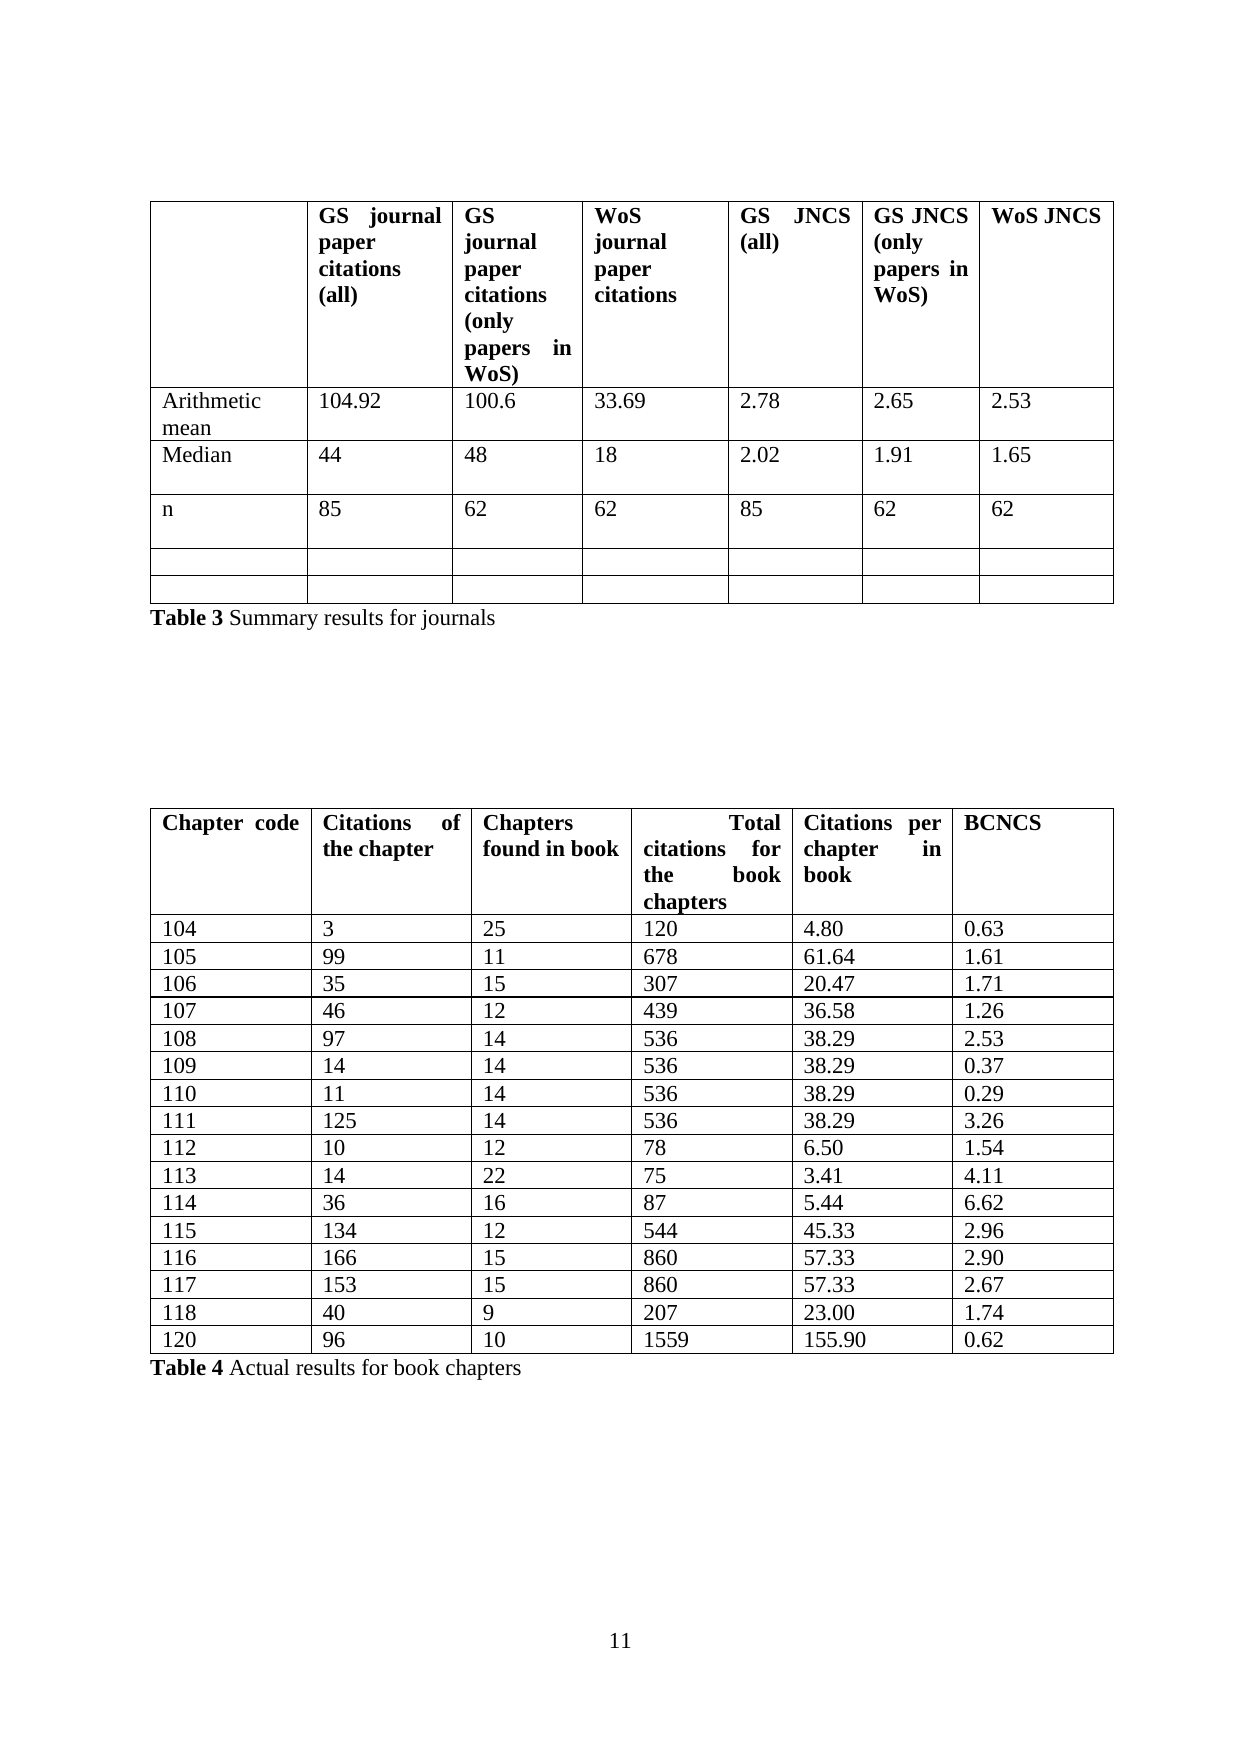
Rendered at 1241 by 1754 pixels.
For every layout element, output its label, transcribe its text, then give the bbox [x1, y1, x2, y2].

table_cell 62 [453, 495, 582, 548]
table_cell 11 [312, 1080, 471, 1106]
table_cell 117 [151, 1271, 311, 1298]
table_cell 14 [472, 1080, 631, 1106]
table_cell 87 [632, 1189, 792, 1216]
table_cell 14 [472, 1107, 631, 1133]
table_cell 2.02 [729, 441, 862, 494]
table_cell 11 [472, 943, 631, 969]
table_cell 2.53 [953, 1025, 1113, 1051]
table_cell 307 [632, 970, 792, 996]
table_cell 23.00 [793, 1299, 952, 1325]
text Table 3 Summary results for journals [150, 604, 1090, 630]
table_cell 112 [151, 1135, 311, 1161]
table_cell 14 [472, 1025, 631, 1051]
table_cell 62 [863, 495, 979, 548]
table_header WoS journal paper citations [583, 202, 728, 387]
table_cell Arithmetic mean [151, 388, 307, 440]
table_cell 1.91 [863, 441, 979, 494]
table_cell 110 [151, 1080, 311, 1106]
table_cell 108 [151, 1025, 311, 1051]
table_cell 111 [151, 1107, 311, 1133]
table_cell [729, 549, 862, 575]
table_cell 38.29 [793, 1080, 952, 1106]
table_cell 85 [308, 495, 452, 548]
table_cell 14 [472, 1052, 631, 1079]
table_cell 1.74 [953, 1299, 1113, 1325]
table_cell 2.96 [953, 1217, 1113, 1243]
table_cell 0.29 [953, 1080, 1113, 1106]
table_cell 2.65 [863, 388, 979, 440]
table_header WoS JNCS [980, 202, 1113, 387]
table_cell 48 [453, 441, 582, 494]
table_cell 134 [312, 1217, 471, 1243]
table_cell [863, 576, 979, 603]
table_cell 544 [632, 1217, 792, 1243]
table_cell 1.61 [953, 943, 1113, 969]
table_cell 35 [312, 970, 471, 996]
table_cell 62 [583, 495, 728, 548]
table_cell 14 [312, 1052, 471, 1079]
table_cell 44 [308, 441, 452, 494]
table_cell 860 [632, 1271, 792, 1298]
table_cell [863, 549, 979, 575]
table_cell 105 [151, 943, 311, 969]
table_cell 860 [632, 1244, 792, 1270]
table_cell 40 [312, 1299, 471, 1325]
table_header GS JNCS (only papers in WoS) [863, 202, 979, 387]
table_header Citations of the chapter [312, 809, 471, 914]
table_cell 104 [151, 915, 311, 942]
text Table 4 Actual results for book chapters [150, 1354, 1090, 1380]
table_cell 116 [151, 1244, 311, 1270]
table_header GS JNCS (all) [729, 202, 862, 387]
table_cell 33.69 [583, 388, 728, 440]
table_cell 0.63 [953, 915, 1113, 942]
table_cell 12 [472, 998, 631, 1024]
table_cell [729, 576, 862, 603]
table_cell Median [151, 441, 307, 494]
table_cell 536 [632, 1025, 792, 1051]
table_cell 536 [632, 1080, 792, 1106]
table_header [151, 202, 307, 387]
table_cell 12 [472, 1217, 631, 1243]
table_cell 109 [151, 1052, 311, 1079]
table_cell 10 [312, 1135, 471, 1161]
table_cell 10 [472, 1326, 631, 1353]
table_cell 0.37 [953, 1052, 1113, 1079]
table_cell 4.80 [793, 915, 952, 942]
table_cell 118 [151, 1299, 311, 1325]
table_cell 16 [472, 1189, 631, 1216]
table_header BCNCS [953, 809, 1113, 914]
table_cell 38.29 [793, 1052, 952, 1079]
table_cell 1.54 [953, 1135, 1113, 1161]
table_cell 9 [472, 1299, 631, 1325]
table_cell 153 [312, 1271, 471, 1298]
table_cell [583, 549, 728, 575]
table_cell 12 [472, 1135, 631, 1161]
table_cell 18 [583, 441, 728, 494]
table_cell 114 [151, 1189, 311, 1216]
table_cell 97 [312, 1025, 471, 1051]
table_cell 678 [632, 943, 792, 969]
table_header GS journal paper citations (only papers in WoS) [453, 202, 582, 387]
table_header Citations per chapter in book [793, 809, 952, 914]
table_cell 2.78 [729, 388, 862, 440]
table_cell 36.58 [793, 998, 952, 1024]
table_cell 22 [472, 1162, 631, 1188]
table_cell 1.65 [980, 441, 1113, 494]
table_cell 6.62 [953, 1189, 1113, 1216]
table_cell 96 [312, 1326, 471, 1353]
table_cell 15 [472, 1244, 631, 1270]
table_cell 45.33 [793, 1217, 952, 1243]
table_cell 107 [151, 998, 311, 1024]
table_cell [583, 576, 728, 603]
table_cell [453, 576, 582, 603]
table_cell 104.92 [308, 388, 452, 440]
table_cell 4.11 [953, 1162, 1113, 1188]
table_cell n [151, 495, 307, 548]
table_cell 3 [312, 915, 471, 942]
table_cell 125 [312, 1107, 471, 1133]
table_cell 120 [151, 1326, 311, 1353]
table_cell 46 [312, 998, 471, 1024]
table_cell 0.62 [953, 1326, 1113, 1353]
table_cell 15 [472, 1271, 631, 1298]
table_cell 155.90 [793, 1326, 952, 1353]
table_cell 2.53 [980, 388, 1113, 440]
table_cell 6.50 [793, 1135, 952, 1161]
table_header Chapter code [151, 809, 311, 914]
table_cell 115 [151, 1217, 311, 1243]
table_cell 3.26 [953, 1107, 1113, 1133]
table_cell 1.71 [953, 970, 1113, 996]
table_cell 1.26 [953, 998, 1113, 1024]
table_cell 1559 [632, 1326, 792, 1353]
table_cell 536 [632, 1052, 792, 1079]
table_cell [308, 576, 452, 603]
table_cell [151, 549, 307, 575]
table_cell [980, 576, 1113, 603]
table_cell 106 [151, 970, 311, 996]
table_cell 38.29 [793, 1107, 952, 1133]
table_cell 78 [632, 1135, 792, 1161]
table_cell 113 [151, 1162, 311, 1188]
table_cell 536 [632, 1107, 792, 1133]
table_cell 207 [632, 1299, 792, 1325]
table_cell 5.44 [793, 1189, 952, 1216]
table_cell 99 [312, 943, 471, 969]
table_cell [980, 549, 1113, 575]
table_cell 61.64 [793, 943, 952, 969]
table_cell 120 [632, 915, 792, 942]
table_cell 62 [980, 495, 1113, 548]
table_cell 38.29 [793, 1025, 952, 1051]
table_cell 439 [632, 998, 792, 1024]
table_cell [308, 549, 452, 575]
table_cell 25 [472, 915, 631, 942]
table_cell 15 [472, 970, 631, 996]
table_cell 20.47 [793, 970, 952, 996]
table_header Total citations for the book chapters [632, 809, 792, 914]
table_cell 57.33 [793, 1244, 952, 1270]
table_cell 75 [632, 1162, 792, 1188]
table_cell 57.33 [793, 1271, 952, 1298]
table_header Chapters found in book [472, 809, 631, 914]
table_cell 3.41 [793, 1162, 952, 1188]
table_cell [151, 576, 307, 603]
table_cell 36 [312, 1189, 471, 1216]
table_cell 14 [312, 1162, 471, 1188]
table_cell 100.6 [453, 388, 582, 440]
table_cell 85 [729, 495, 862, 548]
table_cell 2.90 [953, 1244, 1113, 1270]
table_header GS journal paper citations (all) [308, 202, 452, 387]
table_cell 166 [312, 1244, 471, 1270]
table_cell [453, 549, 582, 575]
table_cell 2.67 [953, 1271, 1113, 1298]
